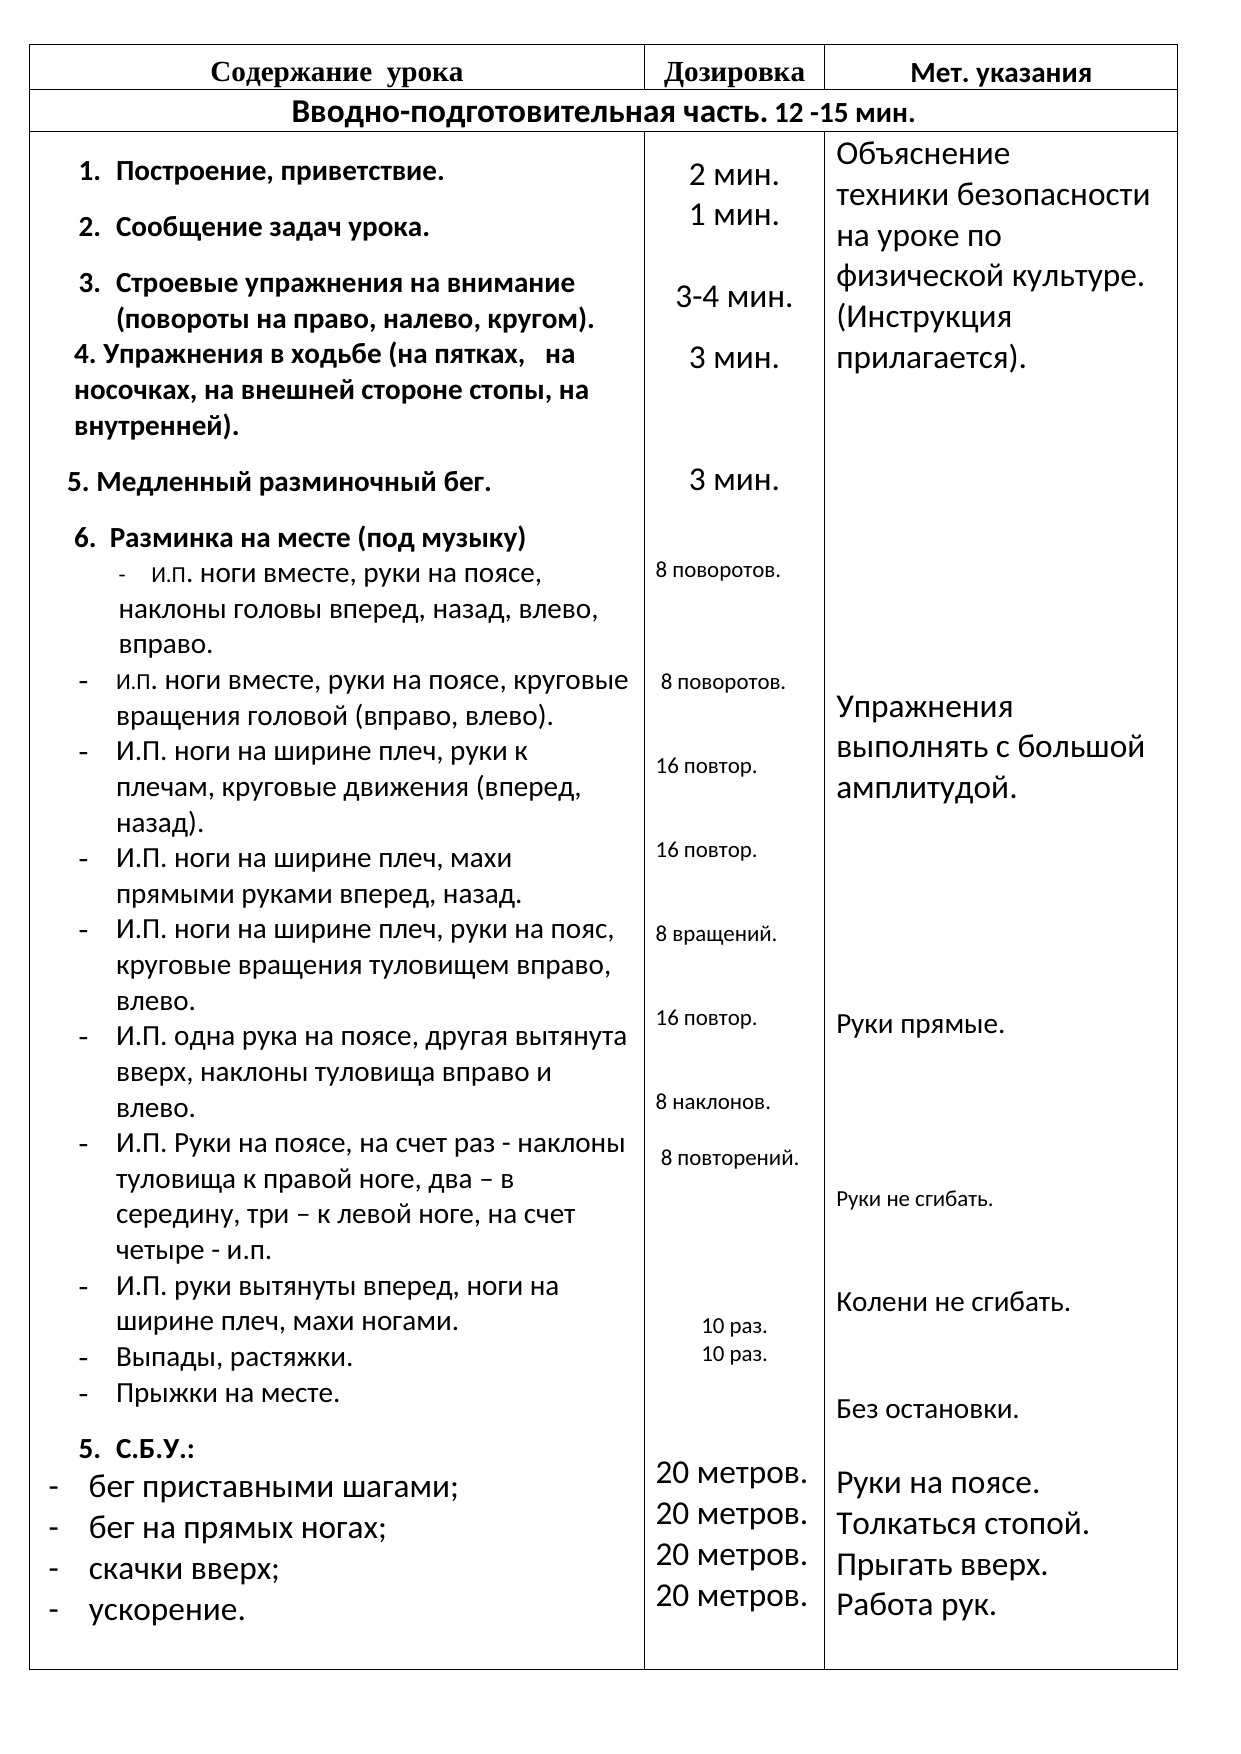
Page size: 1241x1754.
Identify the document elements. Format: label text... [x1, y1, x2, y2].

table_cell Объяснение техники безопасности на уроке по физической культуре. (Инструкция прилагается). Упражнения выполнять с большой амплитудой. Руки прямые. Руки не сгибать. Колени не сгибать. Без остановки. Руки на поясе. Толкаться стопой. Прыгать вверх. Работа рук. [825, 132, 1177, 1669]
table_cell Построение, приветствие. Сообщение задач урока. Строевые упражнения на внимание (повороты на право, налево, кругом). 4. Упражнения в ходьбе (на пятках, на носочках, на внешней стороне стопы, на внутренней). 5. Медленный разминочный бег. 6. Разминка на месте (под музыку) - И.П. ноги вместе, руки на поясе, наклоны головы вперед, назад, влево, вправо. И.П. ноги вместе, руки на поясе, круговые вращения головой (вправо, влево). И.П. ноги на ширине плеч, руки к плечам, круговые движения (вперед, назад). И.П. ноги на ширине плеч, махи прямыми руками вперед, назад. И.П. ноги на ширине плеч, руки на пояс, круговые вращения туловищем вправо, влево. И.П. одна рука на поясе, другая вытянута вверх, наклоны туловища вправо и влево. И.П. Руки на поясе, на счет раз - наклоны туловища к правой ноге, два – в середину, три – к левой ноге, на счет четыре - и.п. И.П. руки вытянуты вперед, ноги на ширине плеч, махи ногами. Выпады, растяжки. Прыжки на месте. С.Б.У.: - бег приставными шагами; - бег на прямых ногах; - скачки вверх; - ускорение. [30, 132, 644, 1669]
table_cell Мет. указания [825, 45, 1177, 89]
table_cell Содержание урока [30, 45, 644, 89]
table_cell Вводно-подготовительная часть. 12 -15 мин. [30, 90, 1177, 131]
table_cell Дозировка [645, 45, 824, 89]
table_cell 2 мин. 1 мин. 3-4 мин. 3 мин. 3 мин. 8 поворотов. 8 поворотов. 16 повтор. 16 повтор. 8 вращений. 16 повтор. 8 наклонов. 8 повторений. 10 раз. 10 раз. . . . 20 метров. [645, 132, 824, 1669]
